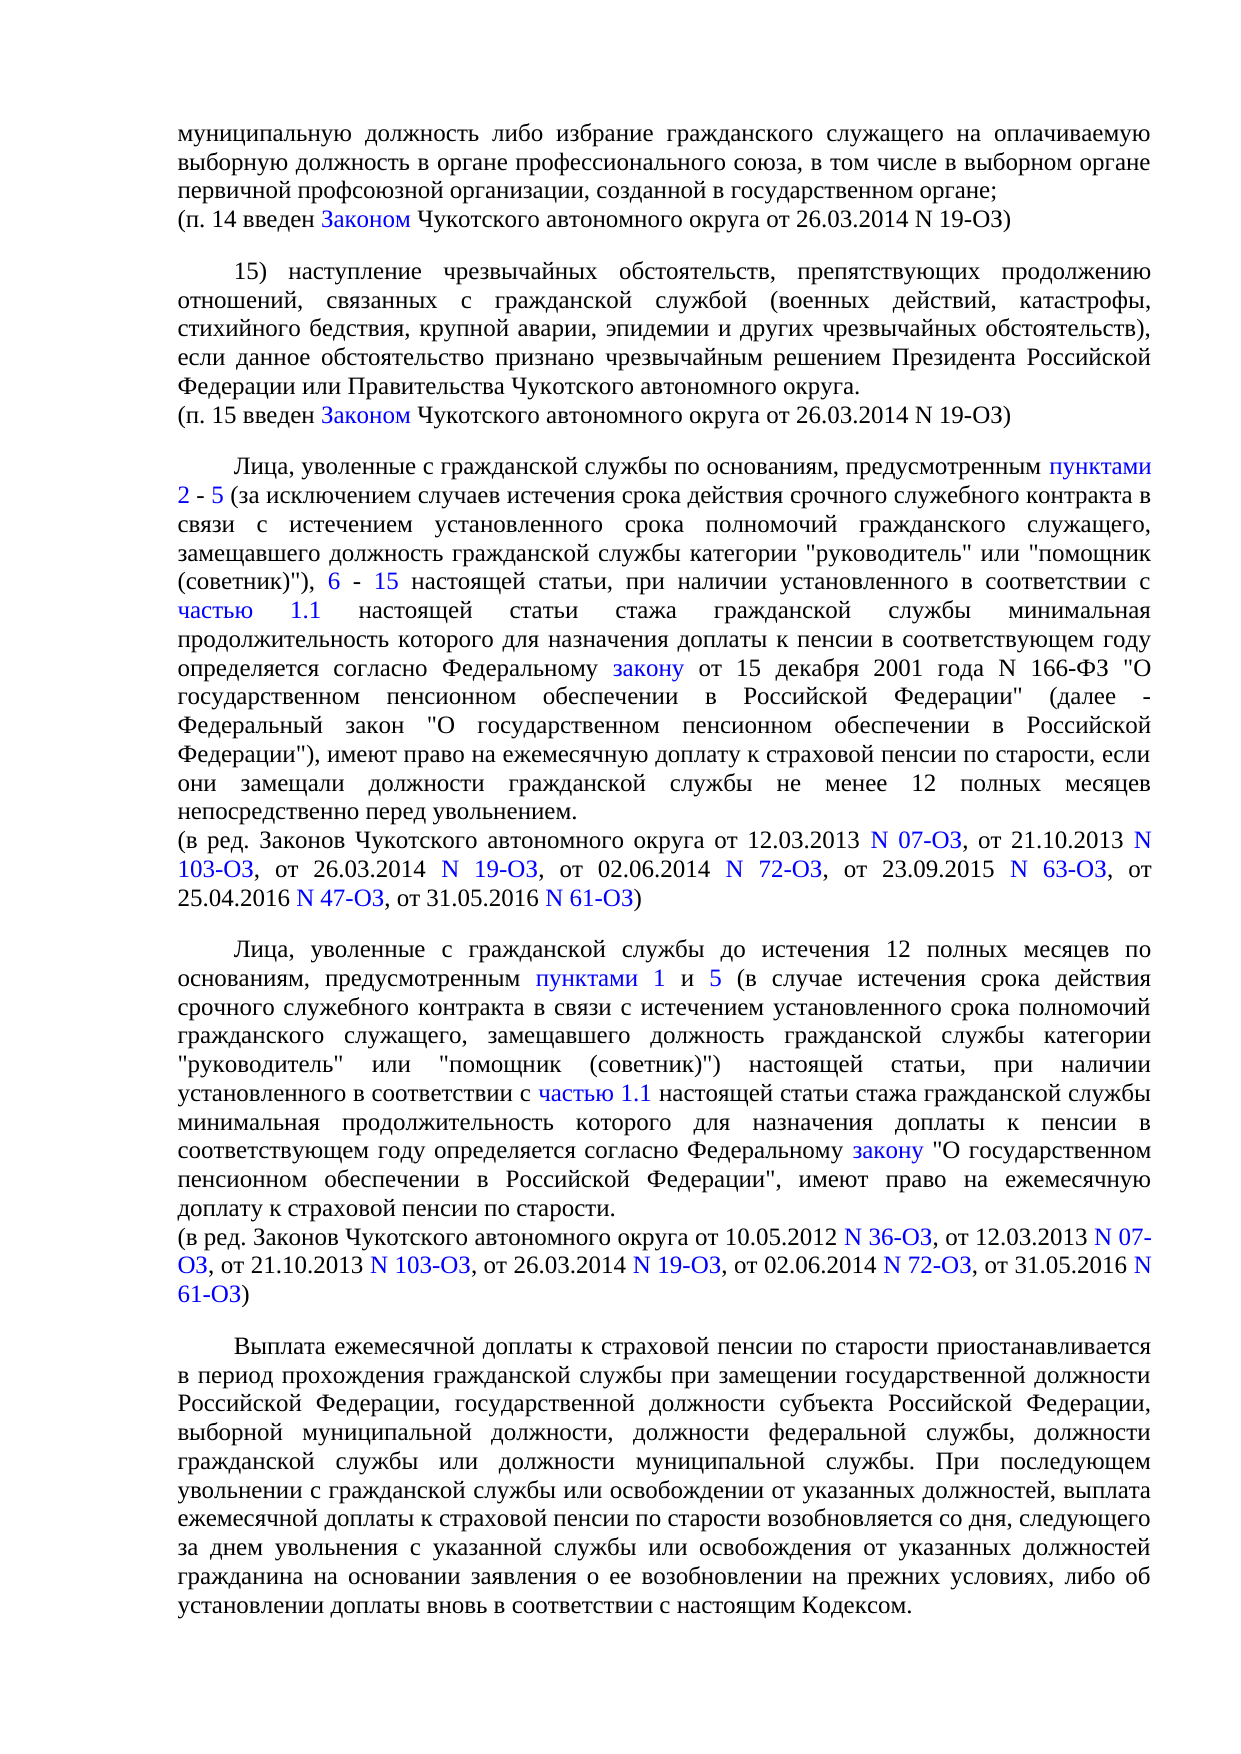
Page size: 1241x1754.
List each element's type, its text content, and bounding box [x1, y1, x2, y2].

text (п. 15 введен Законом Чукотского автономного округа от 26.03.2014 N 19-ОЗ) [177, 400, 1152, 428]
text (в ред. Законов Чукотского автономного округа от 12.03.2013 N 07-ОЗ, от 21.10.2013 N 103-ОЗ, от 26.03.2014 N 19-ОЗ, от 02.06.2014 N 72-ОЗ, от 23.09.2015 N 63-ОЗ, от 25.04.2016 N 47-ОЗ, от 31.05.2016 N 61-ОЗ) [177, 825, 1152, 911]
text Лица, уволенные с гражданской службы до истечения 12 полных месяцев по основаниям, предусмотренным пунктами 1 и 5 (в случае истечения срока действия срочного служебного контракта в связи с истечением установленного срока полномочий гражданского служащего, замещавшего должность гражданской службы категории "руководитель" или "помощник (советник)") настоящей статьи, при наличии установленного в соответствии с частью 1.1 настоящей статьи стажа гражданской службы минимальная продолжительность которого для назначения доплаты к пенсии в соответствующем году определяется согласно Федеральному закону "О государственном пенсионном обеспечении в Российской Федерации", имеют право на ежемесячную доплату к страховой пенсии по старости. [177, 934, 1152, 1222]
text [177, 118, 1152, 204]
text (в ред. Законов Чукотского автономного округа от 10.05.2012 N 36-ОЗ, от 12.03.2013 N 07-ОЗ, от 21.10.2013 N 103-ОЗ, от 26.03.2014 N 19-ОЗ, от 02.06.2014 N 72-ОЗ, от 31.05.2016 N 61-ОЗ) [177, 1222, 1152, 1308]
text Лица, уволенные с гражданской службы по основаниям, предусмотренным пунктами 2 - 5 (за исключением случаев истечения срока действия срочного служебного контракта в связи с истечением установленного срока полномочий гражданского служащего, замещавшего должность гражданской службы категории "руководитель" или "помощник (советник)"), 6 - 15 настоящей статьи, при наличии установленного в соответствии с частью 1.1 настоящей статьи стажа гражданской службы минимальная продолжительность которого для назначения доплаты к пенсии в соответствующем году определяется согласно Федеральному закону от 15 декабря 2001 года N 166-ФЗ "О государственном пенсионном обеспечении в Российской Федерации" (далее - Федеральный закон "О государственном пенсионном обеспечении в Российской Федерации"), имеют право на ежемесячную доплату к страховой пенсии по старости, если они замещали должности гражданской службы не менее 12 полных месяцев непосредственно перед увольнением. [177, 451, 1152, 825]
text (п. 14 введен Законом Чукотского автономного округа от 26.03.2014 N 19-ОЗ) [177, 204, 1152, 233]
text Выплата ежемесячной доплаты к страховой пенсии по старости приостанавливается в период прохождения гражданской службы при замещении государственной должности Российской Федерации, государственной должности субъекта Российской Федерации, выборной муниципальной должности, должности федеральной службы, должности гражданской службы или должности муниципальной службы. При последующем увольнении с гражданской службы или освобождении от указанных должностей, выплата ежемесячной доплаты к страховой пенсии по старости возобновляется со дня, следующего за днем увольнения с указанной службы или освобождения от указанных должностей гражданина на основании заявления о ее возобновлении на прежних условиях, либо об установлении доплаты вновь в соответствии с настоящим Кодексом. [177, 1331, 1152, 1618]
text 15) наступление чрезвычайных обстоятельств, препятствующих продолжению отношений, связанных с гражданской службой (военных действий, катастрофы, стихийного бедствия, крупной аварии, эпидемии и других чрезвычайных обстоятельств), если данное обстоятельство признано чрезвычайным решением Президента Российской Федерации или Правительства Чукотского автономного округа. [177, 256, 1152, 400]
